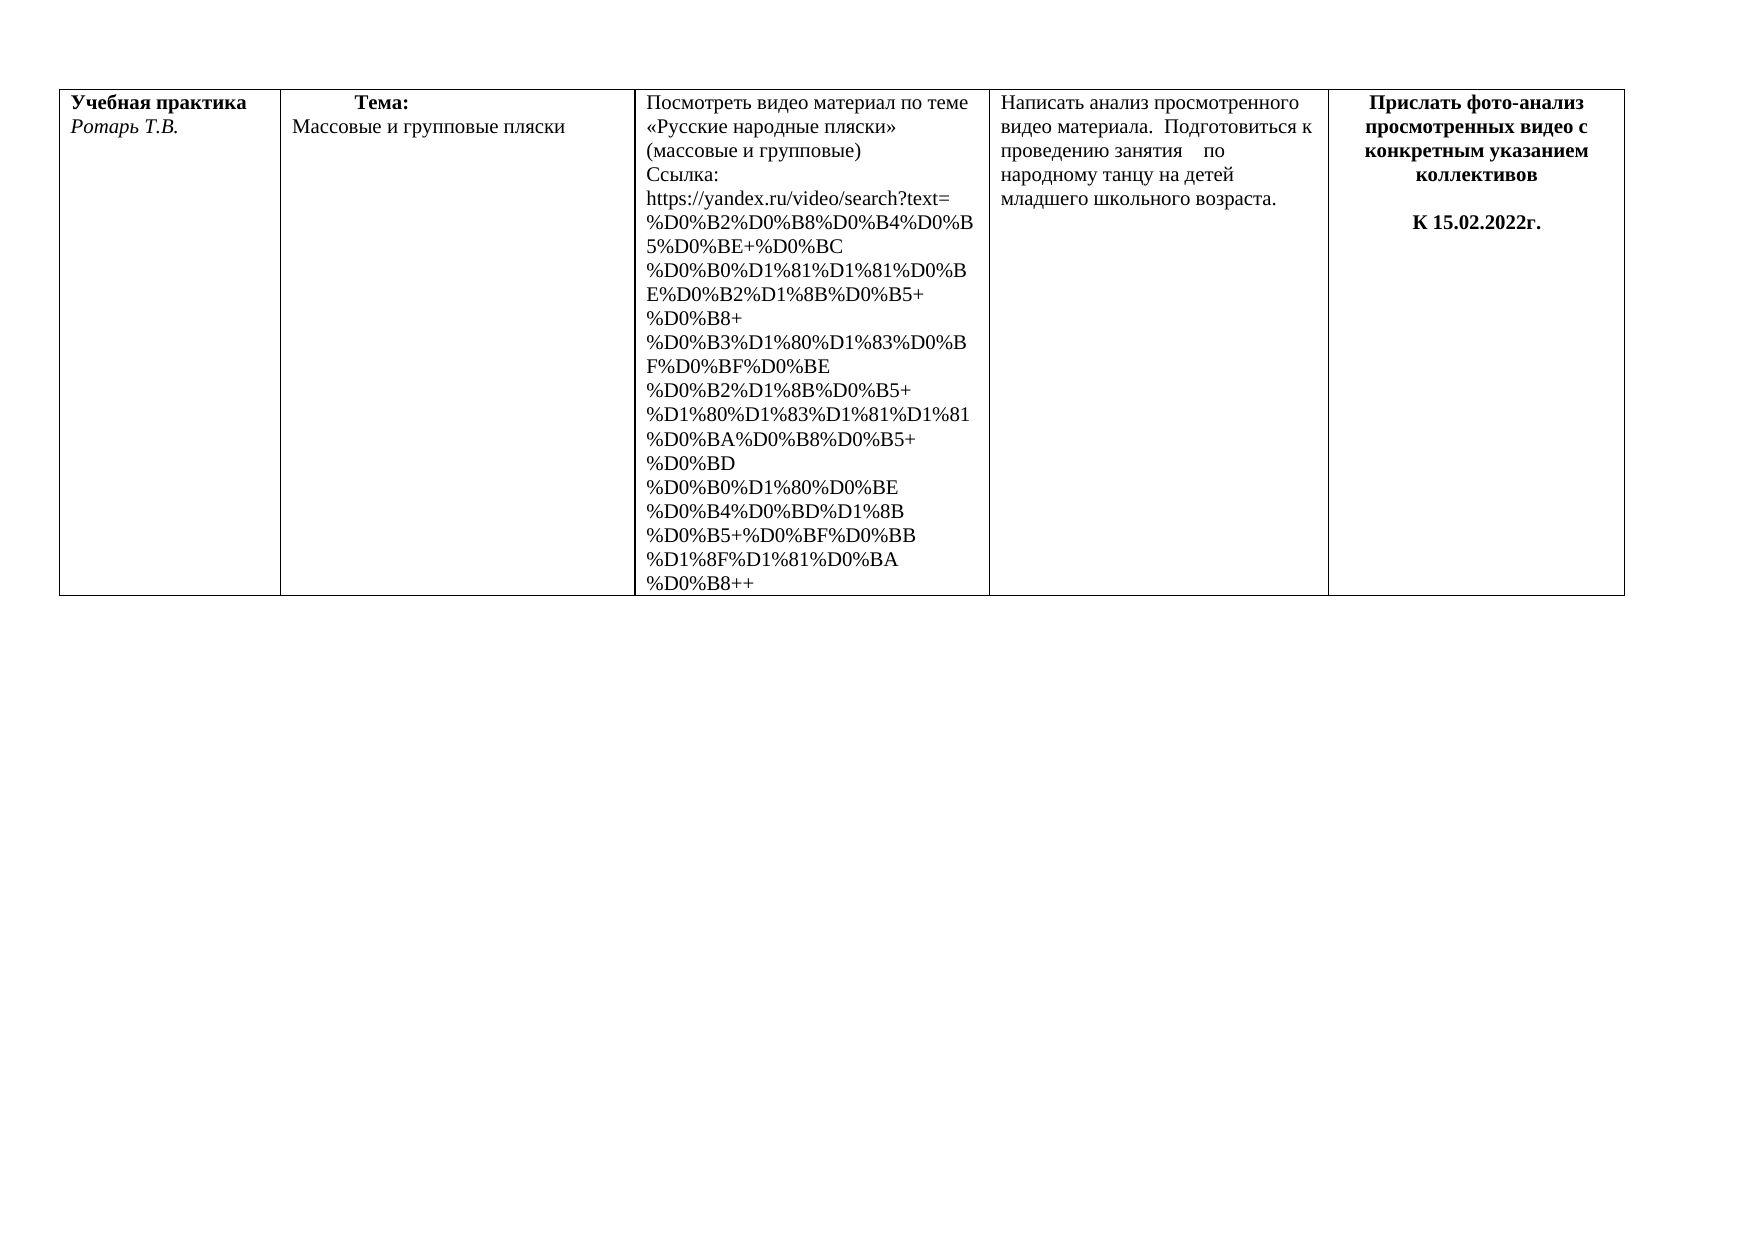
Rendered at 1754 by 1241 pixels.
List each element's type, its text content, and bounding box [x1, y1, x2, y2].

table_cell Учебная практика Ротарь Т.В. [60, 90, 280, 595]
table_cell Написать анализ просмотренного видео материала. Подготовиться к проведению занятия по народному танцу на детей младшего школьного возраста. [990, 90, 1328, 595]
table_cell Посмотреть видео материал по теме «Русские народные пляски» (массовые и групповые) Ссылка: https://yandex.ru/video/search?text=%D0%B2%D0%B8%D0%B4%D0%B5%D0%BE+%D0%BC%D0%B0%D1%81%D1%81%D0%BE%D0%B2%D1%8B%D0%B5+%D0%B8+%D0%B3%D1%80%D1%83%D0%BF%D0%BF%D0%BE%D0%B2%D1%8B%D0%B5+%D1%80%D1%83%D1%81%D1%81%D0%BA%D0%B8%D0%B5+%D0%BD%D0%B0%D1%80%D0%BE%D0%B4%D0%BD%D1%8B%D0%B5+%D0%BF%D0%BB%D1%8F%D1%81%D0%BA%D0%B8++ [636, 90, 989, 595]
table_cell Тема: Массовые и групповые пляски [281, 90, 634, 595]
table_cell Прислать фото-анализ просмотренных видео с конкретным указанием коллективов К 15.02.2022г. [1329, 90, 1624, 595]
